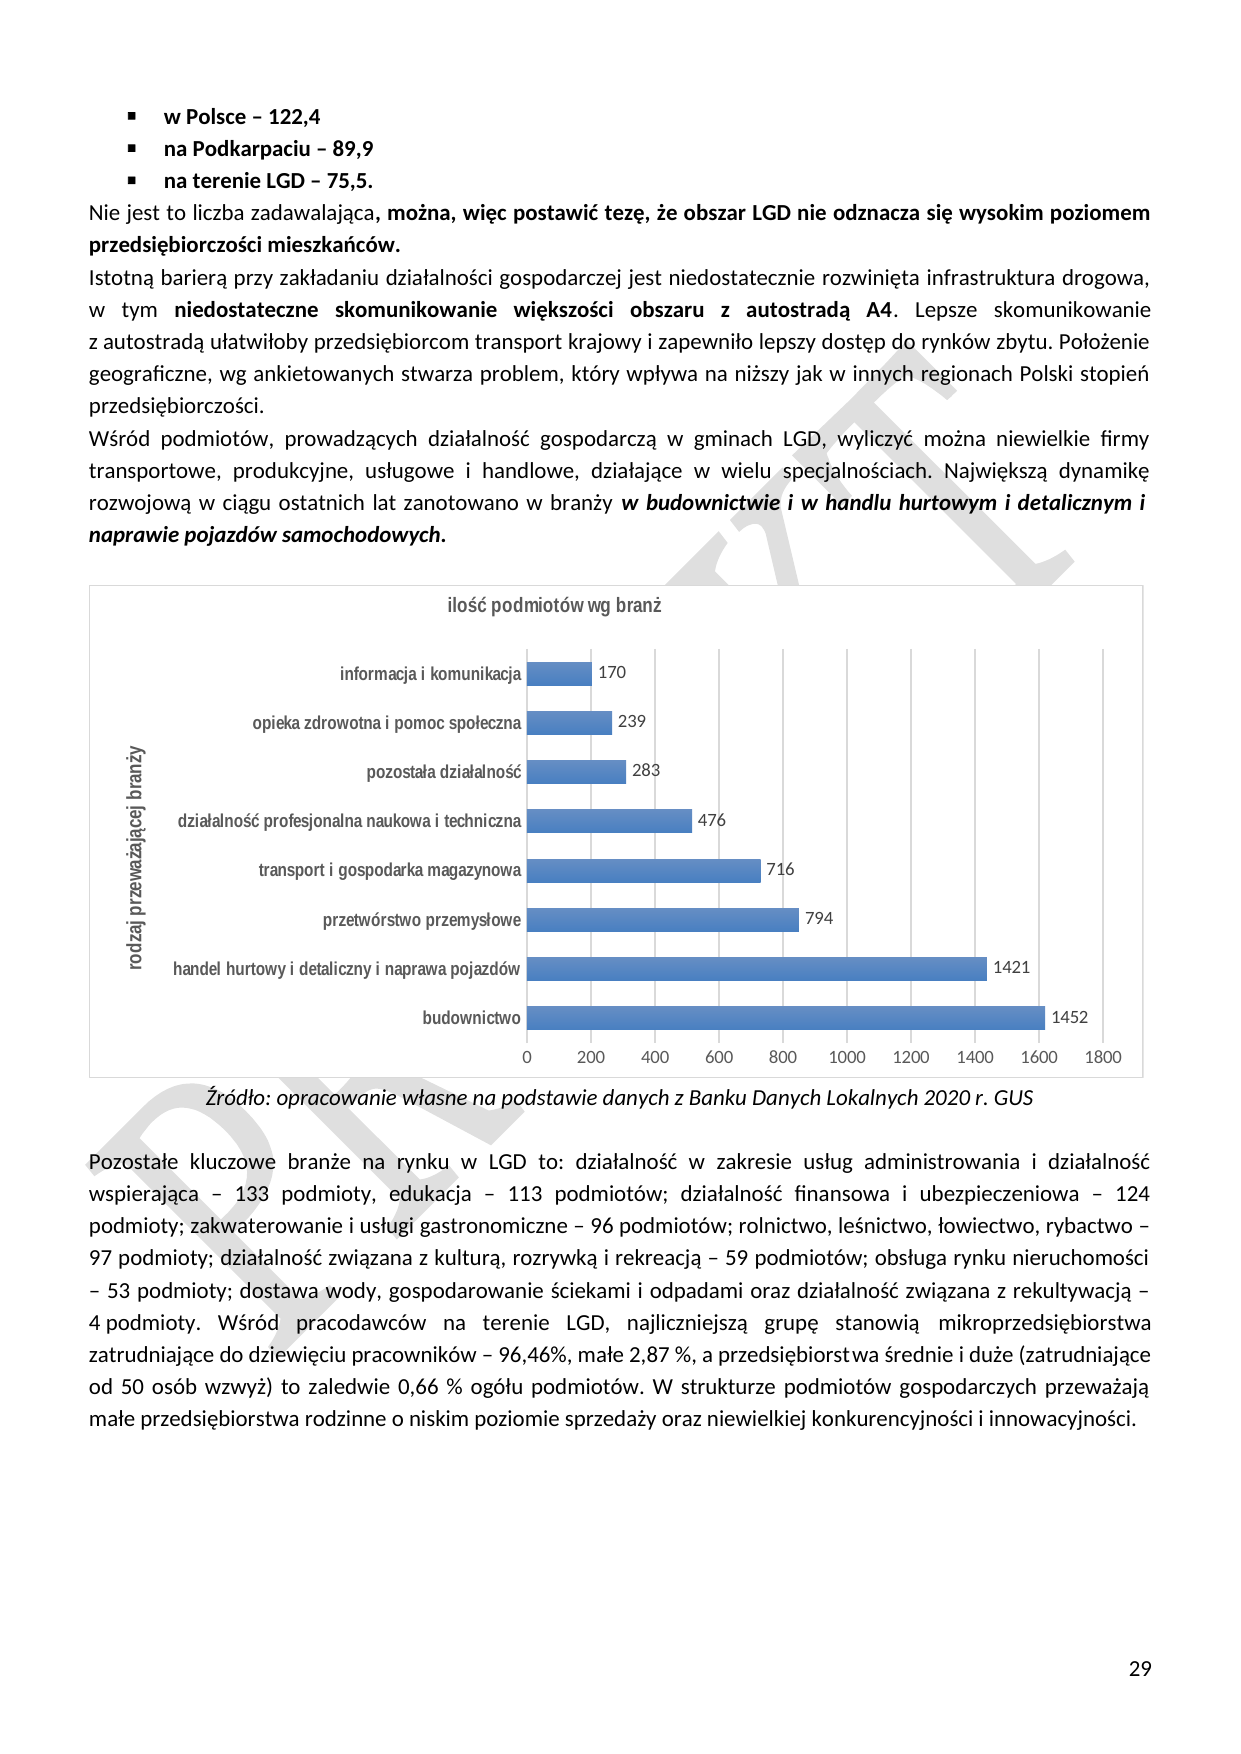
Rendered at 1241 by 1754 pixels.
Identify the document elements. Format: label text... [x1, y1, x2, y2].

list na Podkarpaciu – 89,9 [126, 134, 1152, 162]
list w Polsce – 122,4 [126, 102, 1152, 130]
text Źródło: opracowanie własne na podstawie danych z Banku Danych Lokalnych 2020 r. GUS [89, 1083, 1152, 1111]
text Wśród podmiotów, prowadzących działalność gospodarczą w gminach LGD, wyliczyć można niewielkie firmy transportowe, produkcyjne, usługowe i handlowe, działające w wielu specjalnościach. Największą dynamikę rozwojową w ciągu ostatnich lat zanotowano w branży w budownictwie i w handlu hurtowym i detalicznym i naprawie pojazdów samochodowych. [89, 424, 1152, 548]
text Nie jest to liczba zadawalająca, można, więc postawić tezę, że obszar LGD nie odznacza się wysokim poziomem przedsiębiorczości mieszkańców. [89, 198, 1152, 259]
text Pozostałe kluczowe branże na rynku w LGD to: działalność w zakresie usług administrowania i działalność wspierająca – 133 podmioty, edukacja – 113 podmiotów; działalność finansowa i ubezpieczeniowa – 124 podmioty; zakwaterowanie i usługi gastronomiczne – 96 podmiotów; rolnictwo, leśnictwo, łowiectwo, rybactwo – 97 podmioty; działalność związana z kulturą, rozrywką i rekreacją – 59 podmiotów; obsługa rynku nieruchomości – 53 podmioty; dostawa wody, gospodarowanie ściekami i odpadami oraz działalność związana z rekultywacją – 4 podmioty. Wśród pracodawców na terenie LGD, najliczniejszą grupę stanowią mikroprzedsiębiorstwa zatrudniające do dziewięciu pracowników – 96,46%, małe 2,87 %, a przedsiębiorstwa średnie i duże (zatrudniające od 50 osób wzwyż) to zaledwie 0,66 % ogółu podmiotów. W strukturze podmiotów gospodarczych przeważają małe przedsiębiorstwa rodzinne o niskim poziomie sprzedaży oraz niewielkiej konkurencyjności i innowacyjności. [89, 1147, 1152, 1432]
list na terenie LGD – 75,5. [126, 166, 1152, 194]
text Istotną barierą przy zakładaniu działalności gospodarczej jest niedostatecznie rozwinięta infrastruktura drogowa, w tym niedostateczne skomunikowanie większości obszaru z autostradą A4. Lepsze skomunikowanie z autostradą ułatwiłoby przedsiębiorcom transport krajowy i zapewniło lepszy dostęp do rynków zbytu. Położenie geograficzne, wg ankietowanych stwarza problem, który wpływa na niższy jak w innych regionach Polski stopień przedsiębiorczości. [89, 263, 1152, 419]
